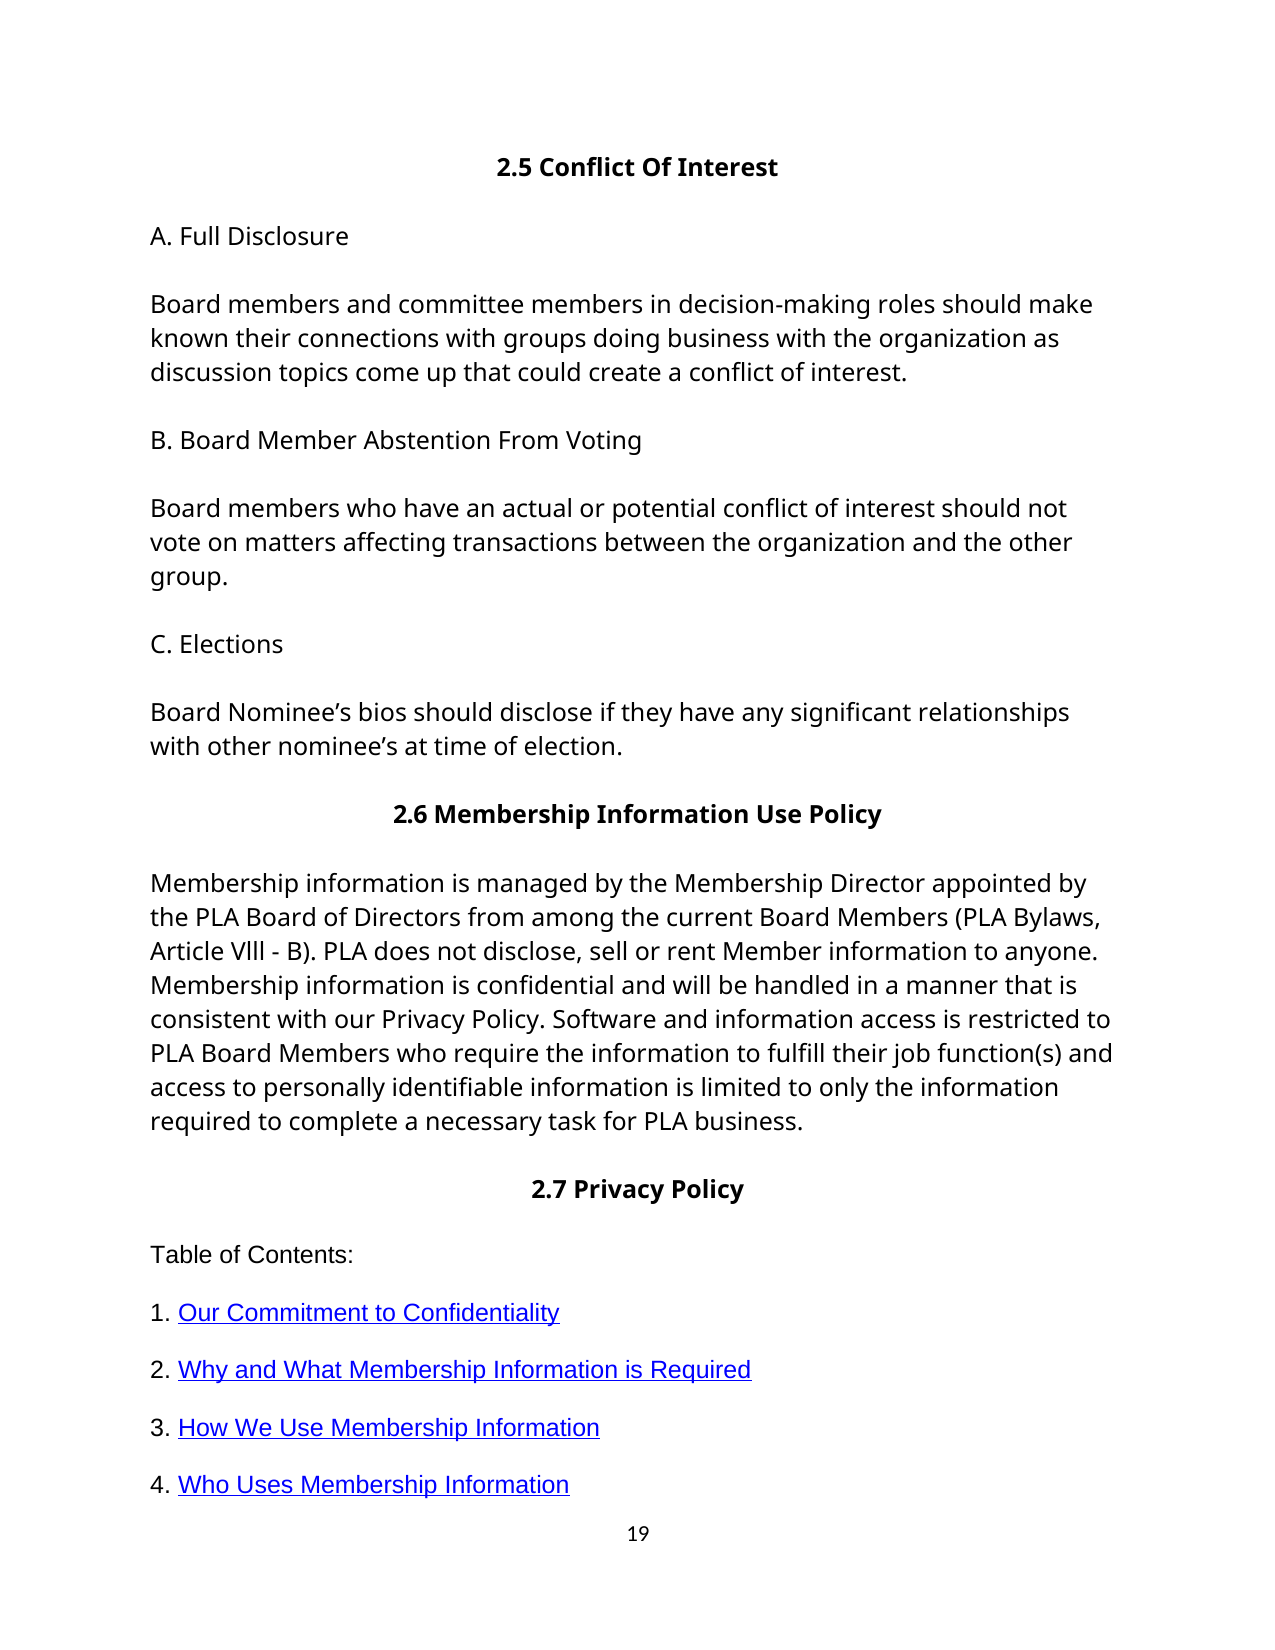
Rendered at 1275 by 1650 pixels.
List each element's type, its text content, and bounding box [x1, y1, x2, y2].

text Board Nominee’s bios should disclose if they have any significant relationships with other nominee’s at time of election. [150, 695, 1125, 763]
text 2.6 Membership Information Use Policy [150, 797, 1125, 831]
text Table of Contents: [150, 1240, 1125, 1269]
text Membership information is managed by the Membership Director appointed by the PLA Board of Directors from among the current Board Members (PLA Bylaws, Article Vlll - B). PLA does not disclose, sell or rent Member information to anyone. Membership information is confidential and will be handled in a manner that is consistent with our Privacy Policy. Software and information access is restricted to PLA Board Members who require the information to fulfill their job function(s) and access to personally identifiable information is limited to only the information required to complete a necessary task for PLA business. [150, 865, 1125, 1138]
text Board members and committee members in decision-making roles should make known their connections with groups doing business with the organization as discussion topics come up that could create a conflict of interest. [150, 286, 1125, 388]
text C. Elections [150, 627, 1125, 661]
text 2.5 Conflict Of Interest [150, 150, 1125, 184]
text A. Full Disclosure [150, 218, 1125, 252]
text 3. How We Use Membership Information [150, 1412, 1125, 1441]
text 2. Why and What Membership Information is Required [150, 1355, 1125, 1384]
text 1. Our Commitment to Confidentiality [150, 1297, 1125, 1326]
text 4. Who Uses Membership Information [150, 1470, 1125, 1499]
text Board members who have an actual or potential conflict of interest should not vote on matters affecting transactions between the organization and the other group. [150, 491, 1125, 593]
text 2.7 Privacy Policy [150, 1172, 1125, 1206]
text B. Board Member Abstention From Voting [150, 422, 1125, 457]
